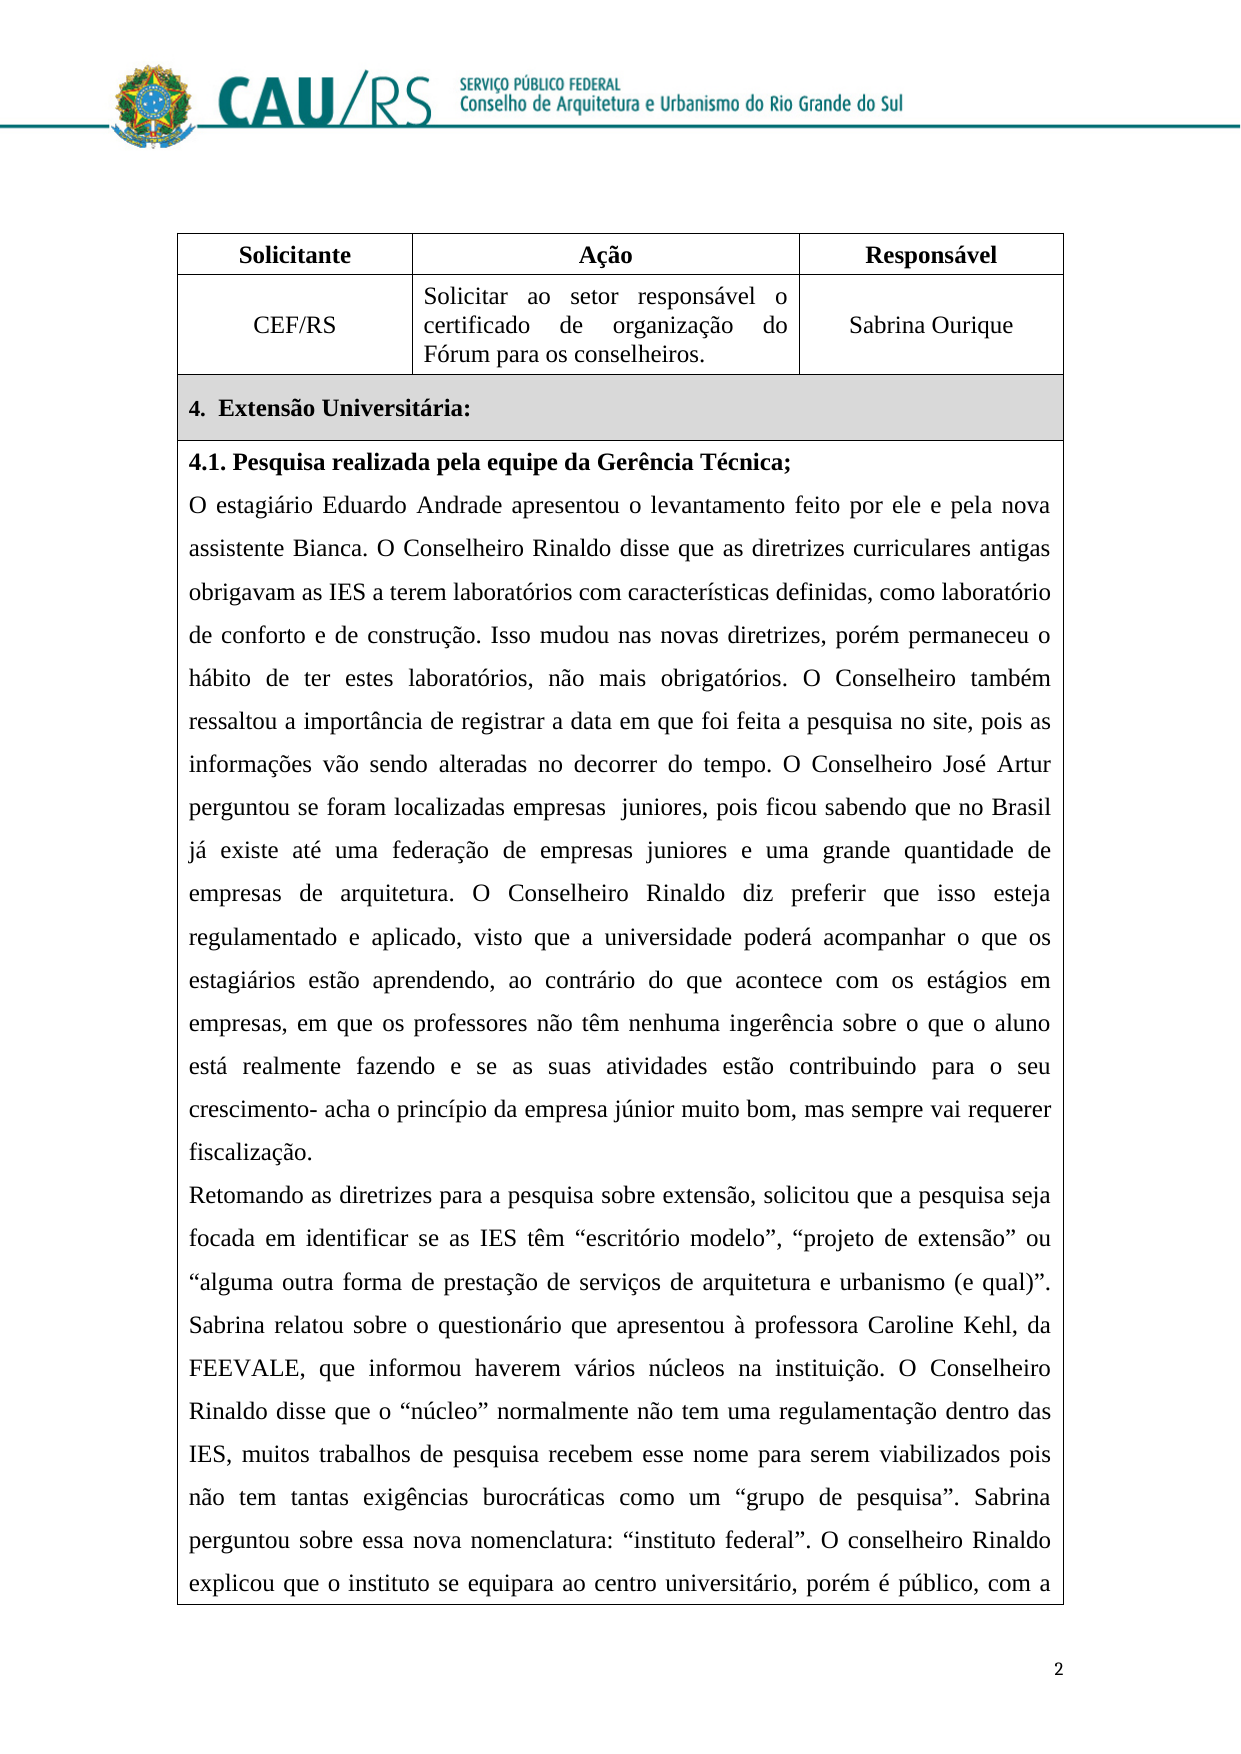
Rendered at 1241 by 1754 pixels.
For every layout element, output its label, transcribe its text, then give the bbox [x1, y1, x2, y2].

picture [0, 0, 1241, 159]
table_cell Solicitante [178, 234, 412, 274]
table_cell CEF/RS [178, 275, 412, 373]
table_cell Responsável [800, 234, 1063, 274]
table_cell Extensão Universitária: [178, 375, 1063, 440]
table_cell Ação [413, 234, 799, 274]
table_cell Sabrina Ourique [800, 275, 1063, 373]
table_cell Solicitar ao setor responsável o certificado de organização do Fórum para os conselheiros. [413, 275, 799, 373]
